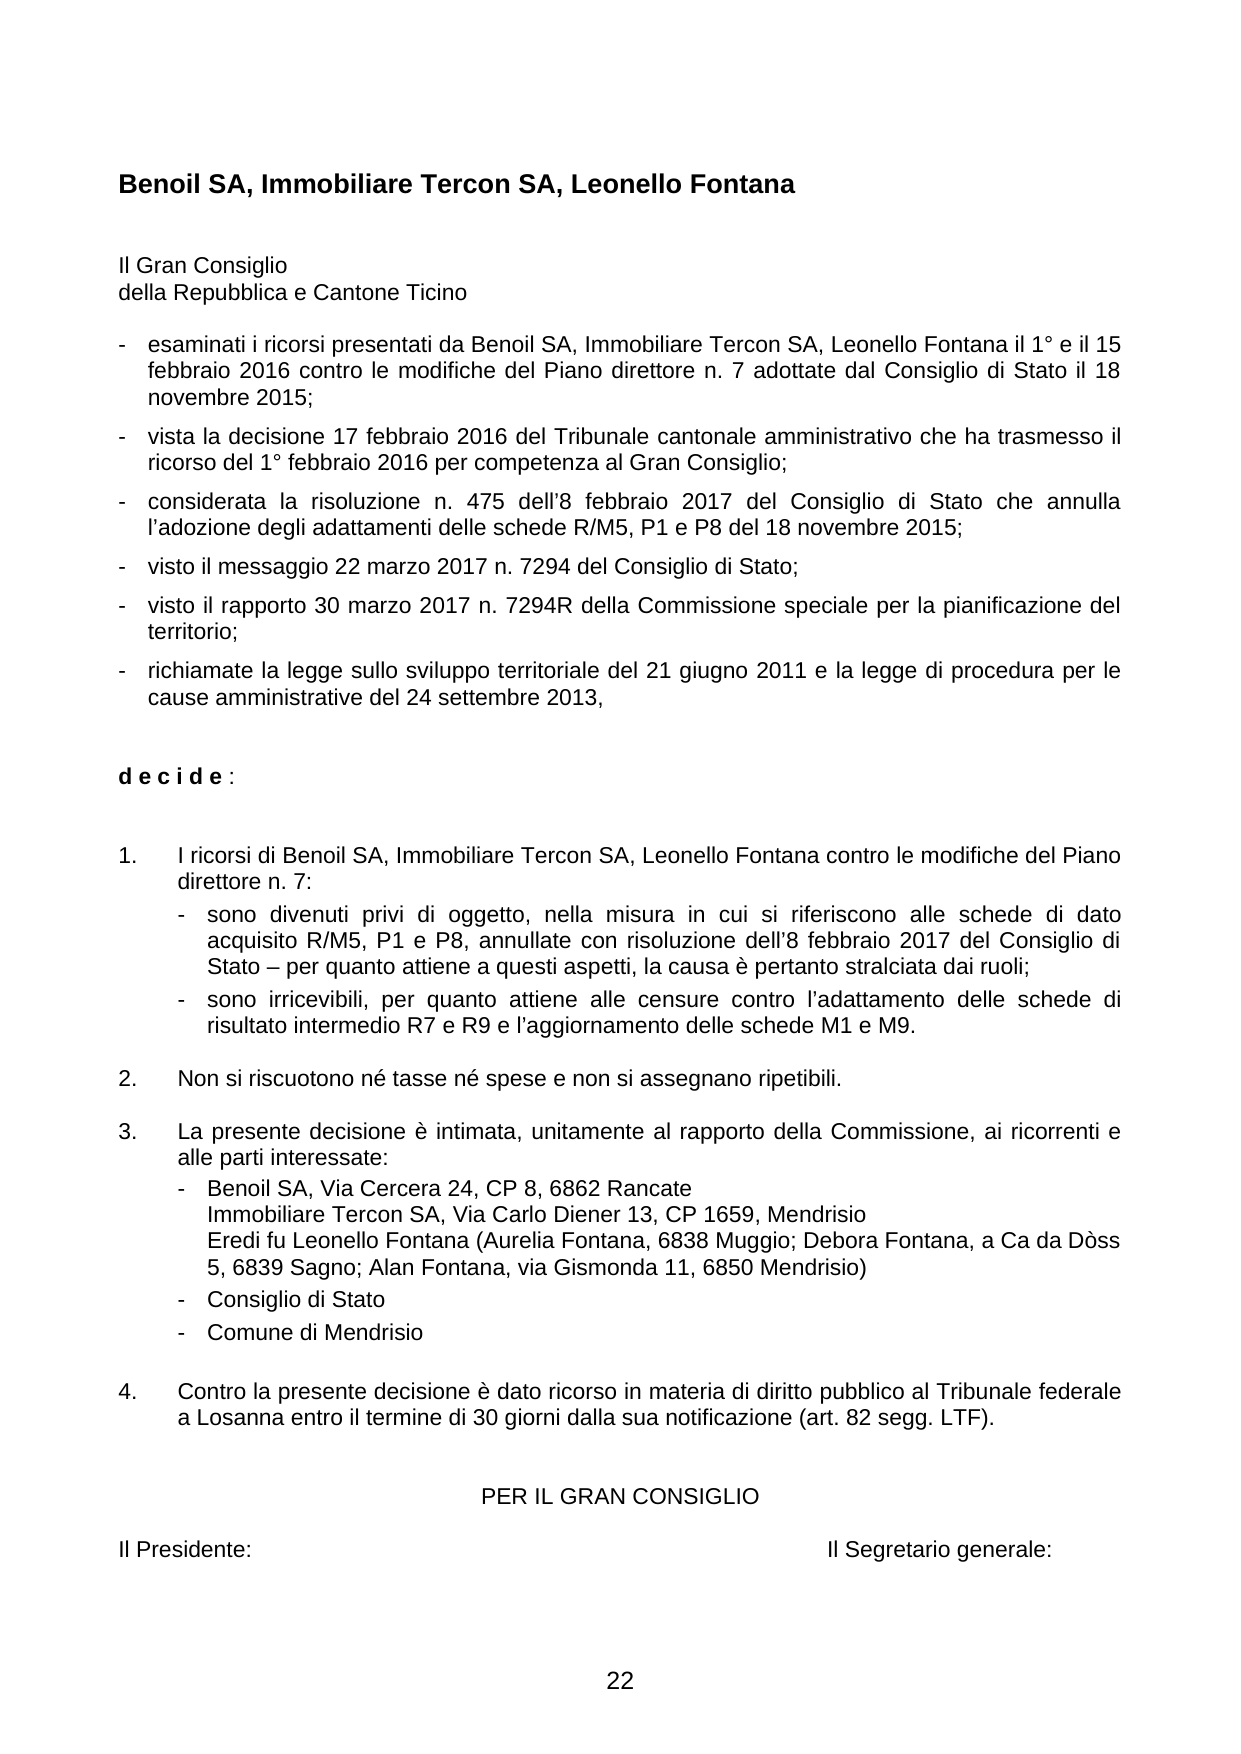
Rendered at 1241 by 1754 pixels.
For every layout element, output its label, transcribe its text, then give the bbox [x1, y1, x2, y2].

text Benoil SA, Immobiliare Tercon SA, Leonello Fontana [118, 168, 1122, 199]
list sono irricevibili, per quanto attiene alle censure contro l’adattamento delle schede di risultato intermedio R7 e R9 e l’aggiornamento delle schede M1 e M9. [177, 986, 1122, 1039]
text decide: [118, 763, 1122, 789]
list visto il rapporto 30 marzo 2017 n. 7294R della Commissione speciale per la pianificazione del territorio; [118, 592, 1122, 645]
list sono divenuti privi di oggetto, nella misura in cui si riferiscono alle schede di dato acquisito R/M5, P1 e P8, annullate con risoluzione dell’8 febbraio 2017 del Consiglio di Stato – per quanto attiene a questi aspetti, la causa è pertanto stralciata dai ruoli; [177, 901, 1122, 980]
list richiamate la legge sullo sviluppo territoriale del 21 giugno 2011 e la legge di procedura per le cause amministrative del 24 settembre 2013, [118, 657, 1122, 710]
list esaminati i ricorsi presentati da Benoil SA, Immobiliare Tercon SA, Leonello Fontana il 1° e il 15 febbraio 2016 contro le modifiche del Piano direttore n. 7 adottate dal Consiglio di Stato il 18 novembre 2015; [118, 331, 1122, 410]
list Consiglio di Stato [177, 1286, 1122, 1313]
list vista la decisione 17 febbraio 2016 del Tribunale cantonale amministrativo che ha trasmesso il ricorso del 1° febbraio 2016 per competenza al Gran Consiglio; [118, 423, 1122, 475]
list Non si riscuotono né tasse né spese e non si assegnano ripetibili. [118, 1065, 1122, 1091]
list I ricorsi di Benoil SA, Immobiliare Tercon SA, Leonello Fontana contro le modifiche del Piano direttore n. 7: [118, 842, 1122, 894]
list visto il messaggio 22 marzo 2017 n. 7294 del Consiglio di Stato; [118, 553, 1122, 579]
list Benoil SA, Via Cercera 24, CP 8, 6862 Rancate Immobiliare Tercon SA, Via Carlo Diener 13, CP 1659, Mendrisio Eredi fu Leonello Fontana (Aurelia Fontana, 6838 Muggio; Debora Fontana, a Ca da Dòss 5, 6839 Sagno; Alan Fontana, via Gismonda 11, 6850 Mendrisio) [177, 1174, 1122, 1280]
list Comune di Mendrisio [177, 1319, 1122, 1345]
text PER IL GRAN CONSIGLIO [118, 1483, 1122, 1509]
text Il Gran Consiglio [118, 252, 1122, 278]
list Contro la presente decisione è dato ricorso in materia di diritto pubblico al Tribunale federale a Losanna entro il termine di 30 giorni dalla sua notificazione (art. 82 segg. LTF). [118, 1378, 1122, 1431]
list considerata la risoluzione n. 475 dell’8 febbraio 2017 del Consiglio di Stato che annulla l’adozione degli adattamenti delle schede R/M5, P1 e P8 del 18 novembre 2015; [118, 488, 1122, 541]
text Il Presidente: Il Segretario generale: [118, 1536, 1122, 1562]
text della Repubblica e Cantone Ticino [118, 278, 1122, 305]
list La presente decisione è intimata, unitamente al rapporto della Commissione, ai ricorrenti e alle parti interessate: [118, 1118, 1122, 1170]
